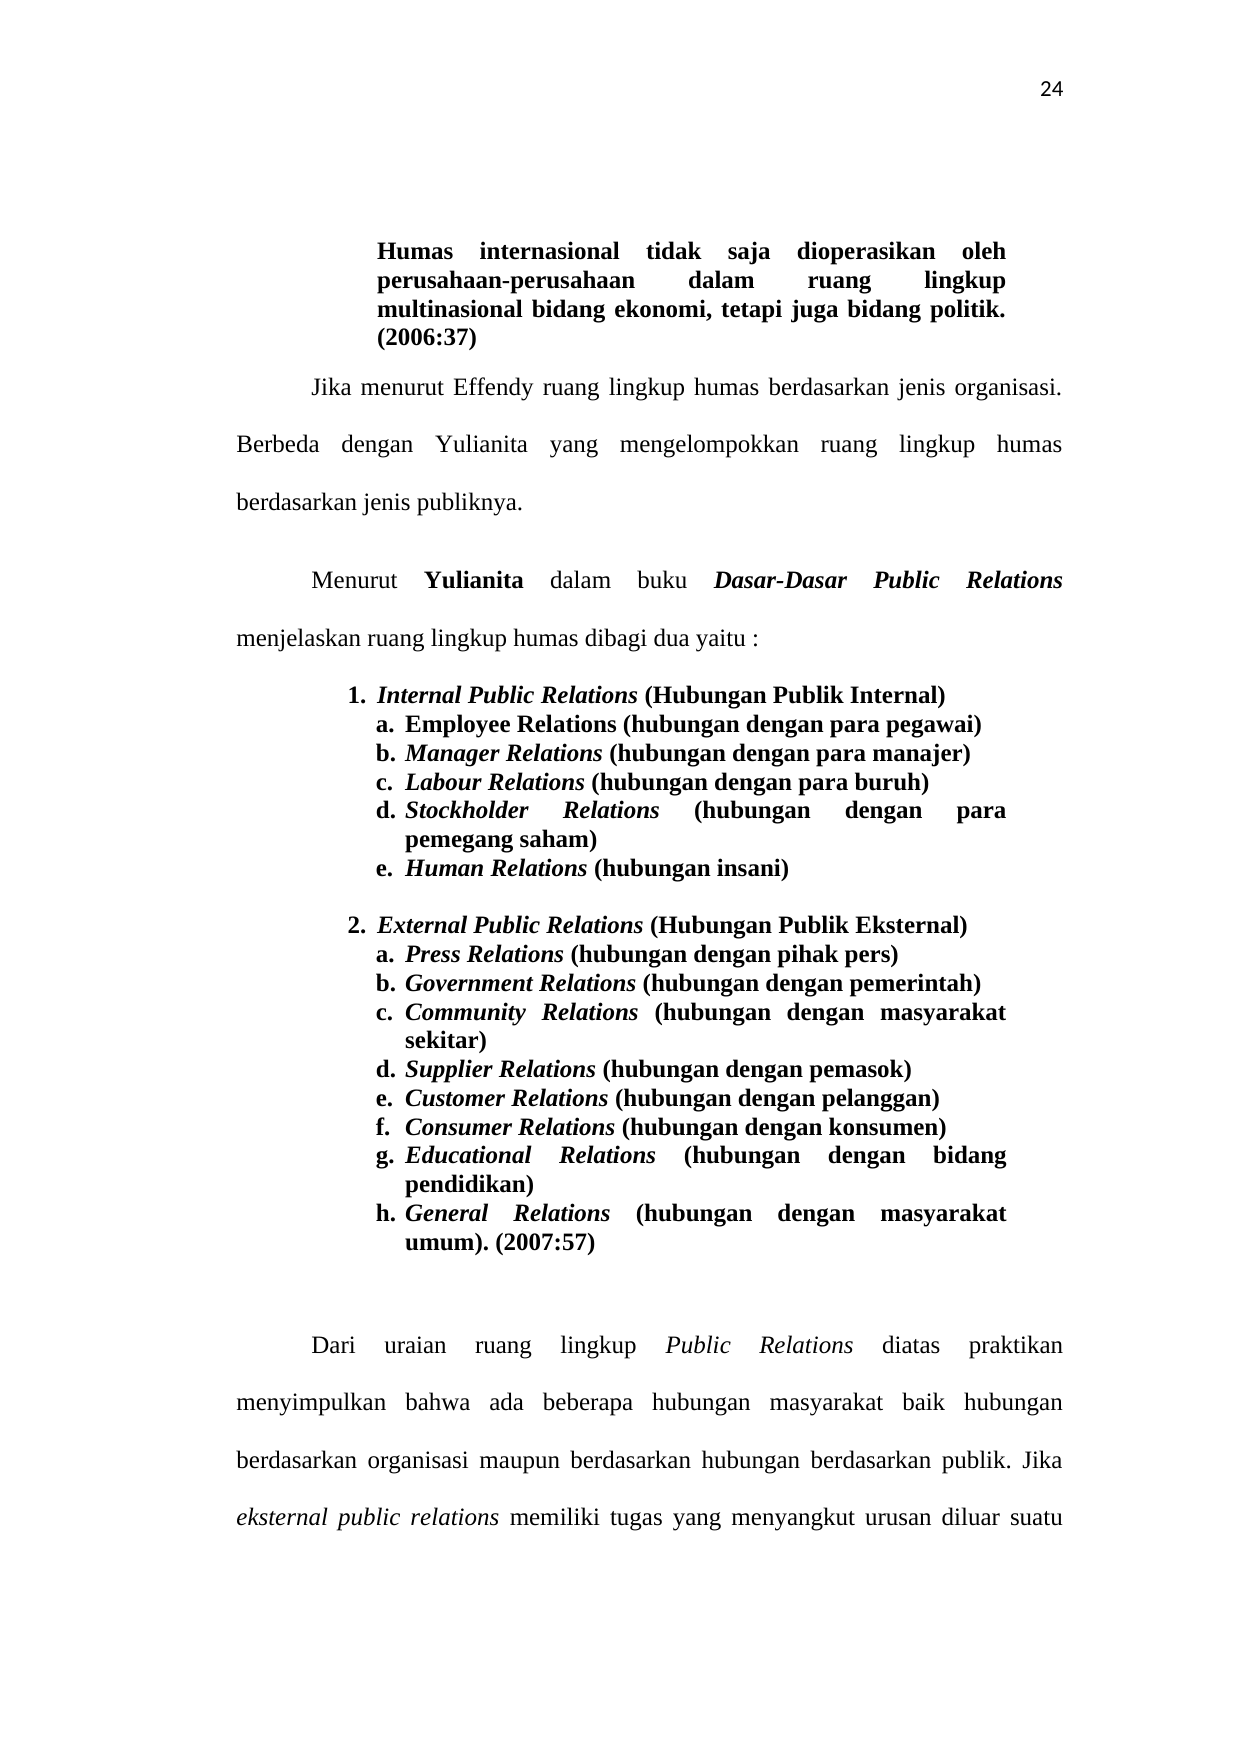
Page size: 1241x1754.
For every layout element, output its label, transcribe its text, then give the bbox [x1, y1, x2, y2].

list Educational Relations (hubungan dengan bidang pendidikan) [376, 1140, 1007, 1198]
list Stockholder Relations (hubungan dengan para pemegang saham) [376, 795, 1007, 853]
list Employee Relations (hubungan dengan para pegawai) [376, 709, 1007, 738]
list Labour Relations (hubungan dengan para buruh) [376, 767, 1007, 795]
text Jika menurut Effendy ruang lingkup humas berdasarkan jenis organisasi. Berbeda dengan Yulianita yang mengelompokkan ruang lingkup humas berdasarkan jenis publiknya. [236, 372, 1063, 516]
list Humas internasional tidak saja dioperasikan oleh perusahaan-perusahaan dalam ruang lingkup multinasional bidang ekonomi, tetapi juga bidang politik. (2006:37) [377, 236, 1007, 351]
list Press Relations (hubungan dengan pihak pers) [376, 939, 1007, 968]
list General Relations (hubungan dengan masyarakat umum). (2007:57) [376, 1198, 1007, 1255]
list Supplier Relations (hubungan dengan pemasok) [376, 1054, 1007, 1083]
list Consumer Relations (hubungan dengan konsumen) [376, 1112, 1007, 1140]
list Customer Relations (hubungan dengan pelanggan) [376, 1083, 1007, 1112]
list Menurut Yulianita dalam buku Dasar-Dasar Public Relations menjelaskan ruang lingkup humas dibagi dua yaitu : [236, 565, 1063, 652]
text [236, 1330, 1063, 1531]
list Human Relations (hubungan insani) [376, 853, 1007, 882]
list Community Relations (hubungan dengan masyarakat sekitar) [376, 997, 1007, 1054]
list Government Relations (hubungan dengan pemerintah) [376, 968, 1007, 997]
list Manager Relations (hubungan dengan para manajer) [376, 738, 1007, 767]
list External Public Relations (Hubungan Publik Eksternal) [347, 910, 1007, 939]
list Internal Public Relations (Hubungan Publik Internal) [347, 680, 1007, 709]
